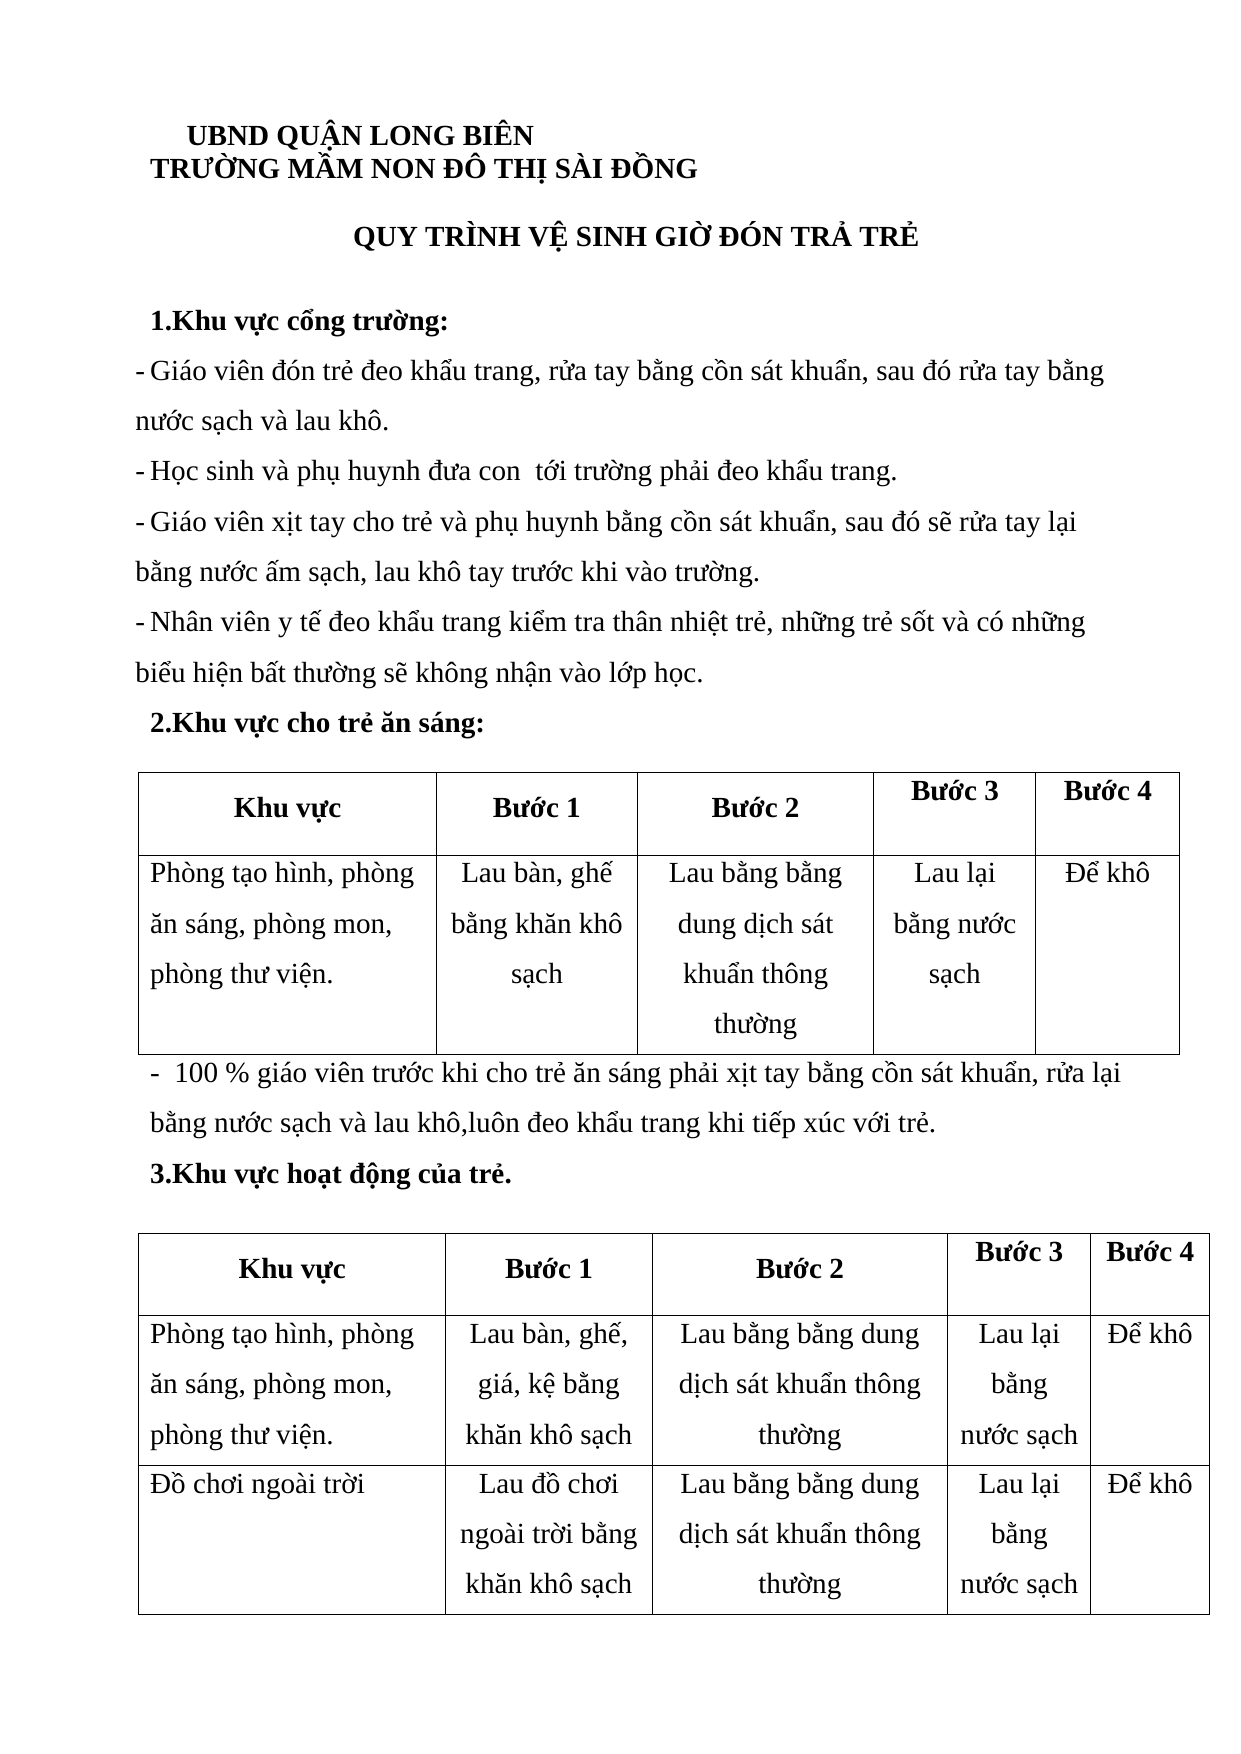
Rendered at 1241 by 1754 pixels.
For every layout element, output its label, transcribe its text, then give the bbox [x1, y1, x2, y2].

table_cell Lau lại bằng nước sạch [874, 856, 1035, 1054]
table_header Khu vực [139, 773, 436, 854]
table_cell Lau bằng bằng dung dịch sát khuẩn thông thường [653, 1466, 947, 1614]
table_header Bước 3 [874, 773, 1035, 854]
table_cell Đồ chơi ngoài trời [139, 1466, 445, 1614]
list Nhân viên y tế đeo khẩu trang kiểm tra thân nhiệt trẻ, những trẻ sốt và có những biểu hiện bất thường sẽ không nhận vào lớp học. [135, 604, 1122, 688]
table_cell Để khô [1091, 1316, 1209, 1465]
table_cell Lau bằng bằng dung dịch sát khuẩn thông thường [653, 1316, 947, 1465]
table_cell Để khô [1036, 856, 1179, 1054]
table_header Khu vực [139, 1234, 445, 1315]
text UBND QUẬN LONG BIÊN [150, 118, 1122, 152]
table_cell Phòng tạo hình, phòng ăn sáng, phòng mon, phòng thư viện. [139, 856, 436, 1054]
list Học sinh và phụ huynh đưa con tới trường phải đeo khẩu trang. [135, 453, 1122, 487]
table_header Bước 3 [948, 1234, 1090, 1315]
table_cell Lau lại bằng nước sạch [948, 1466, 1090, 1614]
text - 100 % giáo viên trước khi cho trẻ ăn sáng phải xịt tay bằng cồn sát khuẩn, rửa lại bằng nước sạch và lau khô,luôn đeo khẩu trang khi tiếp xúc với trẻ. [150, 1055, 1122, 1139]
text TRƯỜNG MẦM NON ĐÔ THỊ SÀI ĐỒNG [150, 152, 1122, 185]
table_header Bước 1 [446, 1234, 652, 1315]
table_header Bước 1 [437, 773, 637, 854]
table_cell Lau bằng bằng dung dịch sát khuẩn thông thường [638, 856, 873, 1054]
table_cell Lau bàn, ghế bằng khăn khô sạch [437, 856, 637, 1054]
text 1.Khu vực cổng trường: [150, 303, 1122, 336]
text 2.Khu vực cho trẻ ăn sáng: [150, 705, 1122, 739]
table_header Bước 2 [653, 1234, 947, 1315]
table_cell Phòng tạo hình, phòng ăn sáng, phòng mon, phòng thư viện. [139, 1316, 445, 1465]
table_cell Lau bàn, ghế, giá, kệ bằng khăn khô sạch [446, 1316, 652, 1465]
text QUY TRÌNH VỆ SINH GIỜ ĐÓN TRẢ TRẺ [150, 219, 1122, 252]
list Giáo viên đón trẻ đeo khẩu trang, rửa tay bằng cồn sát khuẩn, sau đó rửa tay bằng nước sạch và lau khô. [135, 353, 1122, 437]
text 3.Khu vực hoạt động của trẻ. [150, 1156, 1122, 1189]
table_header Bước 4 [1036, 773, 1179, 854]
table_cell Lau đồ chơi ngoài trời bằng khăn khô sạch [446, 1466, 652, 1614]
table_header Bước 4 [1091, 1234, 1209, 1315]
list Giáo viên xịt tay cho trẻ và phụ huynh bằng cồn sát khuẩn, sau đó sẽ rửa tay lại bằng nước ấm sạch, lau khô tay trước khi vào trường. [135, 504, 1122, 588]
table_cell Để khô [1091, 1466, 1209, 1614]
table_cell Lau lại bằng nước sạch [948, 1316, 1090, 1465]
table_header Bước 2 [638, 773, 873, 854]
